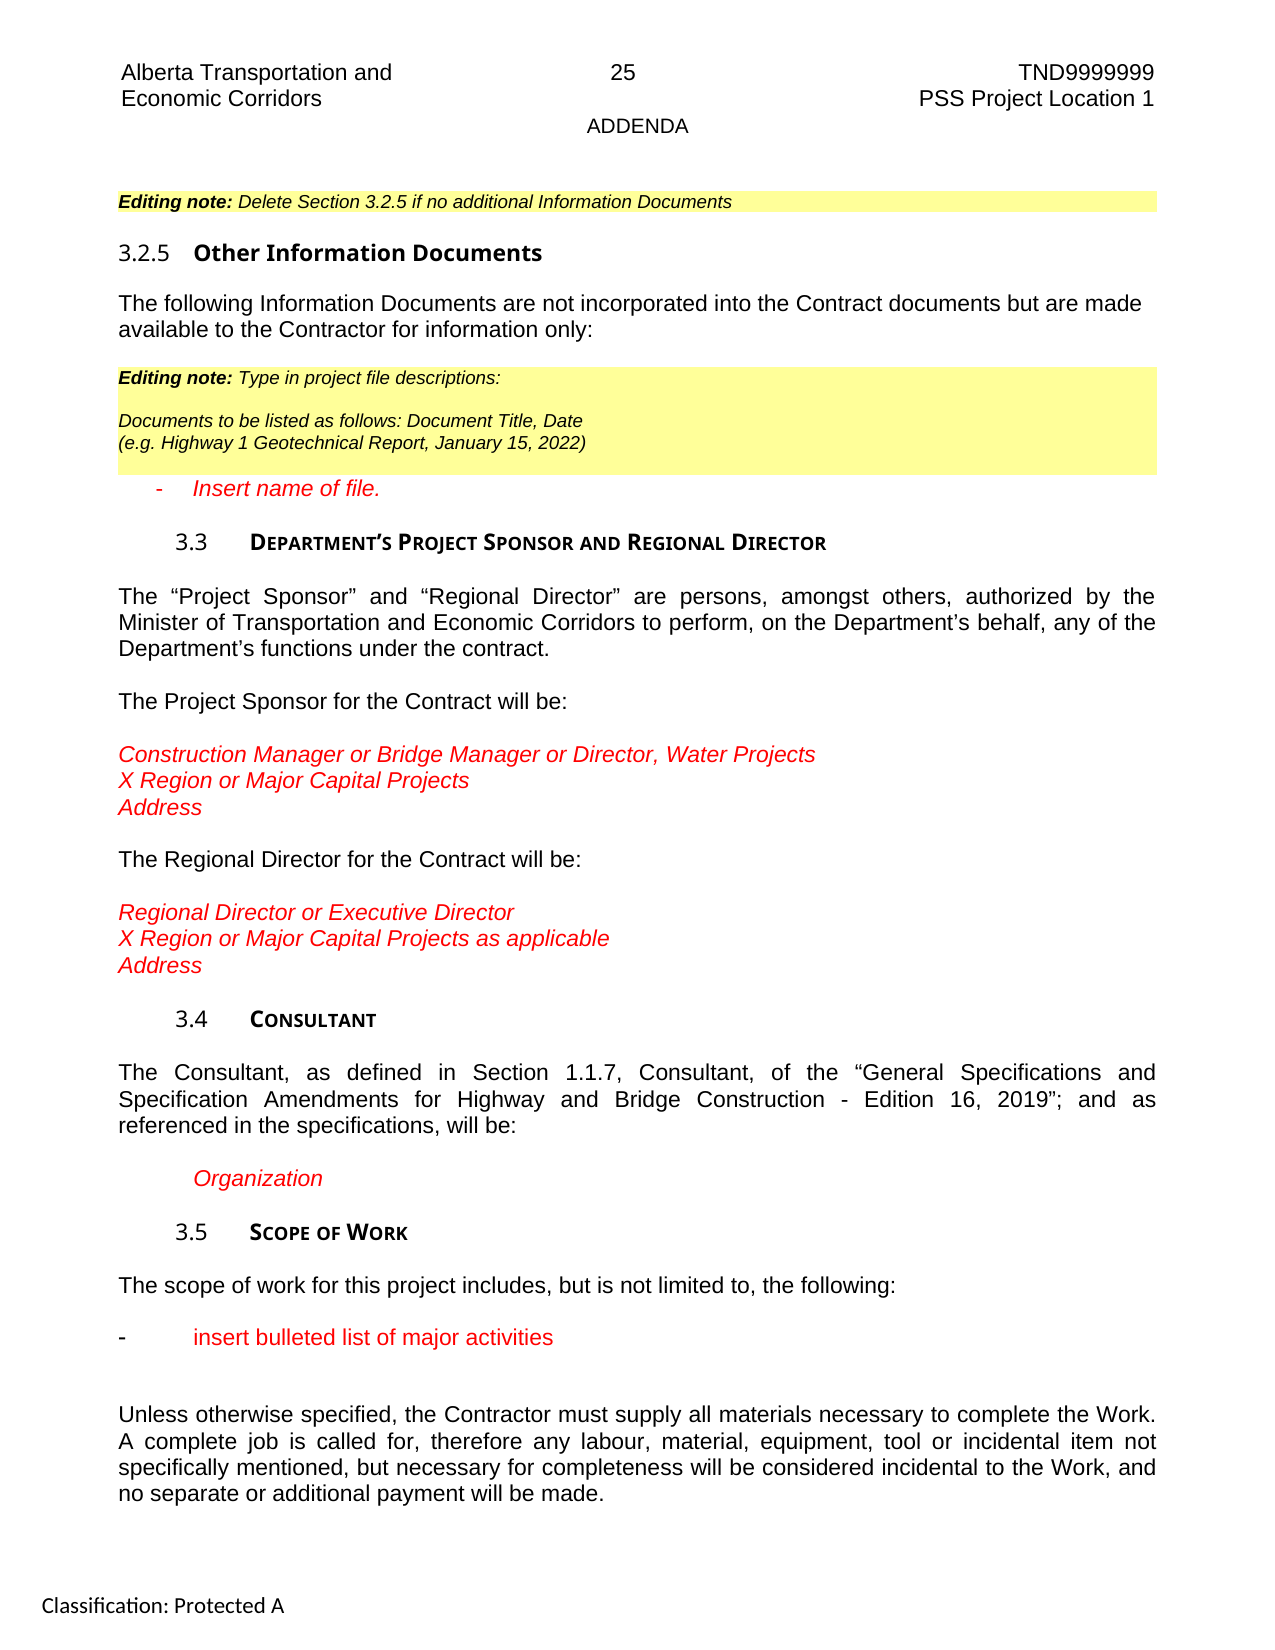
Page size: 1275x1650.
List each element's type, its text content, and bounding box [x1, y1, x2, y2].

text The Consultant, as defined in Section 1.1.7, Consultant, of the “General Specifications and Specification Amendments for Highway and Bridge Construction - Edition 16, 2019”; and as referenced in the specifications, will be: [118, 1059, 1157, 1138]
list (e.g. Highway 1 Geotechnical Report, January 15, 2022) [118, 432, 1157, 453]
text The “Project Sponsor” and “Regional Director” are persons, amongst others, authorized by the Minister of Transportation and Economic Corridors to perform, on the Department’s behalf, any of the Department’s functions under the contract. [118, 583, 1157, 662]
text The Project Sponsor for the Contract will be: [118, 688, 1157, 714]
text The scope of work for this project includes, but is not limited to, the following: [118, 1272, 1157, 1298]
text The following Information Documents are not incorporated into the Contract documents but are made available to the Contractor for information only: [118, 289, 1157, 342]
subtitle Consultant [175, 1003, 1157, 1034]
text Address [118, 952, 1157, 978]
text Regional Director or Executive Director [118, 899, 1157, 925]
text Construction Manager or Bridge Manager or Director, Water Projects [118, 741, 1157, 767]
subtitle Scope of Work [175, 1216, 1157, 1247]
list Editing note: Type in project file descriptions: [118, 367, 1157, 389]
text The Regional Director for the Contract will be: [118, 846, 1157, 872]
text Organization [118, 1164, 1157, 1191]
text X Region or Major Capital Projects as applicable [118, 925, 1157, 952]
list insert bulleted list of major activities [118, 1323, 1157, 1350]
list Insert name of file. [155, 475, 1157, 501]
subtitle Other Information Documents [118, 237, 1157, 269]
list Documents to be listed as follows: Document Title, Date [118, 410, 1157, 432]
list Editing note: Delete Section 3.2.5 if no additional Information Documents [118, 191, 1157, 212]
text Unless otherwise specified, the Contractor must supply all materials necessary to complete the Work. A complete job is called for, therefore any labour, material, equipment, tool or incidental item not specifically mentioned, but necessary for completeness will be considered incidental to the Work, and no separate or additional payment will be made. [118, 1401, 1157, 1507]
subtitle Department’s Project Sponsor and Regional Director [175, 526, 1157, 558]
text X Region or Major Capital Projects [118, 767, 1157, 793]
text Address [118, 793, 1157, 820]
